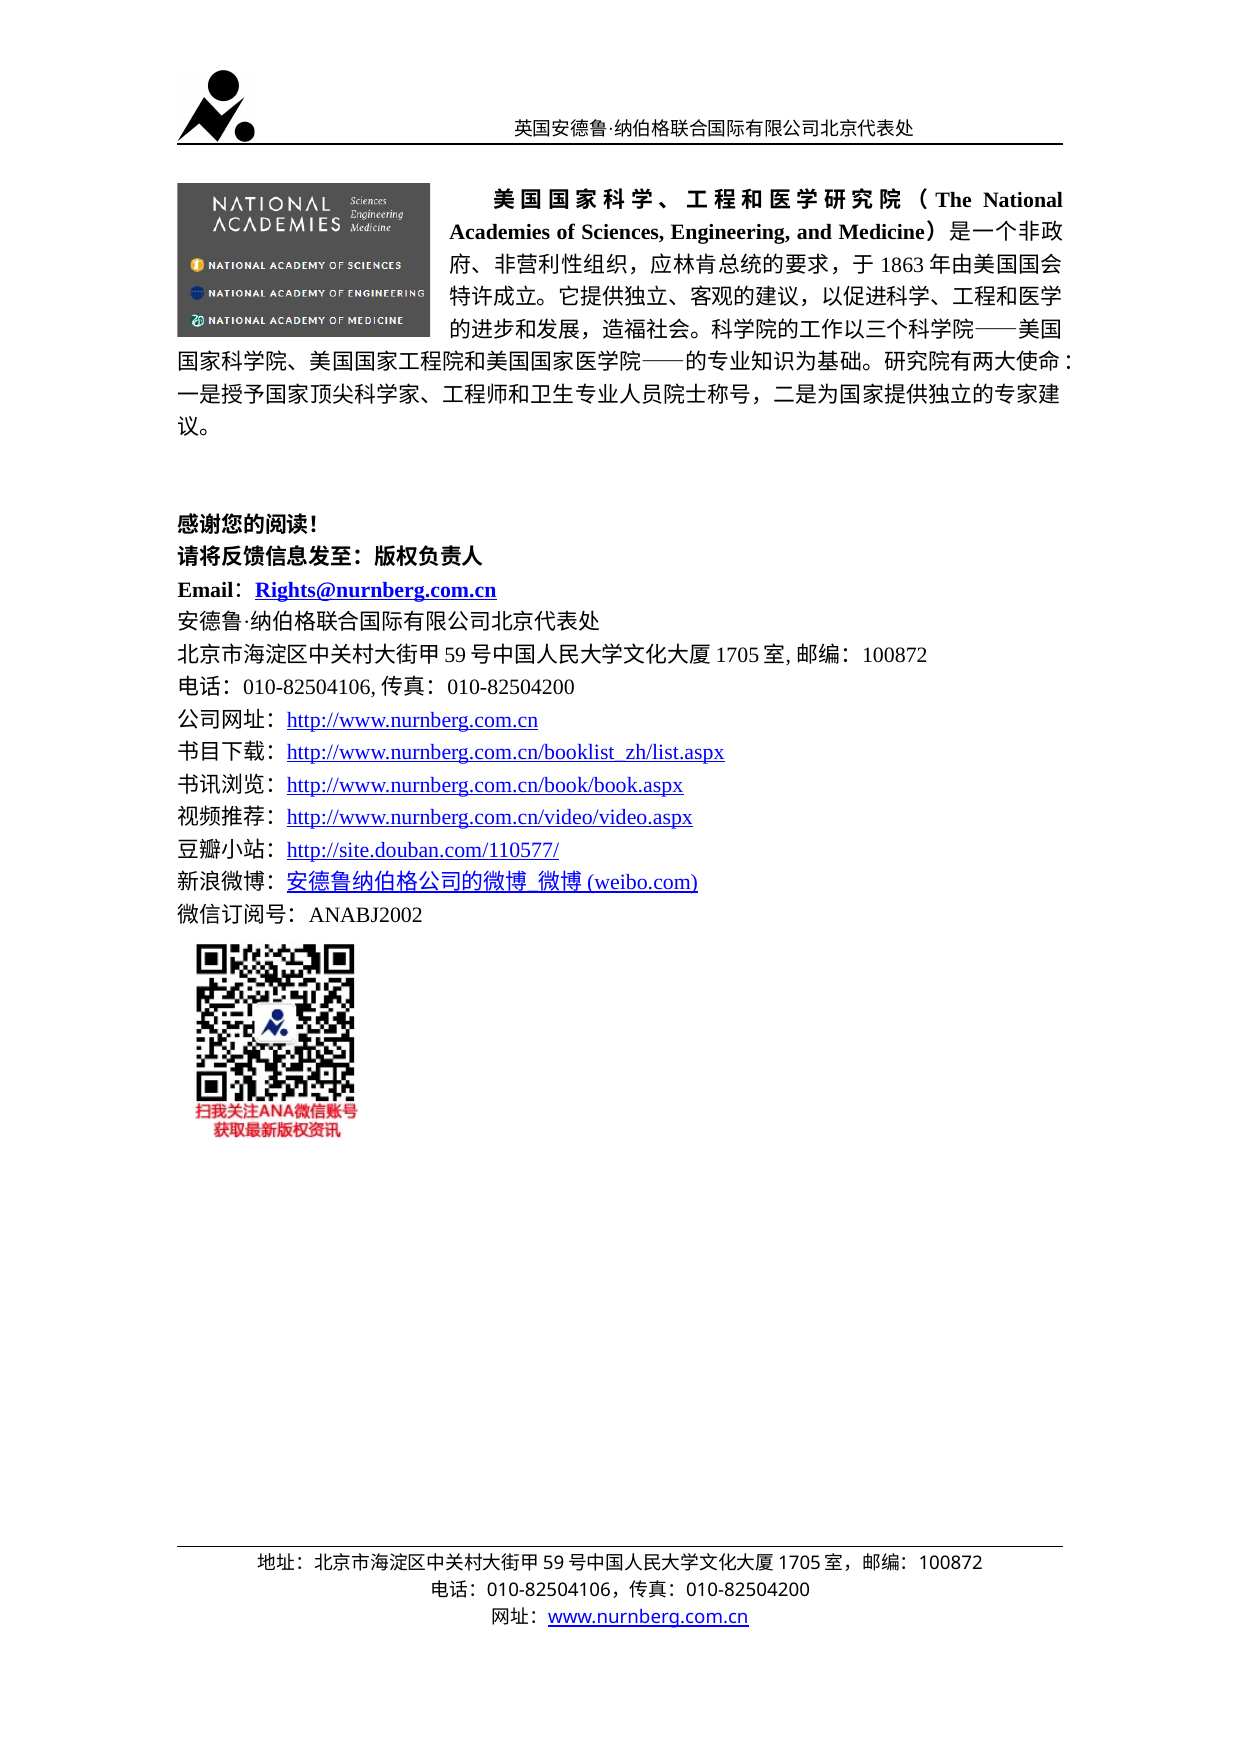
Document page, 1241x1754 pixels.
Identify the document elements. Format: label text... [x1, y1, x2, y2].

text 电话：010-82504106, 传真：010-82504200 [177, 669, 1063, 701]
text Email：Rights@nurnberg.com.cn [177, 571, 1063, 604]
text 微信订阅号：ANABJ2002 [177, 896, 1063, 929]
text 书讯浏览：http://www.nurnberg.com.cn/book/book.aspx [177, 766, 1063, 799]
picture [177, 70, 255, 142]
picture [177, 928, 374, 1143]
text 美国国家科学、工程和医学研究院（The National Academies of Sciences, Engineering, and Medicine）是一个非政府、非营利性组织，应林肯总统的要求，于1863年由美国国会特许成立。它提供独立、客观的建议，以促进科学、工程和医学的进步和发展，造福社会。科学院的工作以三个科学院——美国国家科学院、美国国家工程院和美国国家医学院——的专业知识为基础。研究院有两大使命：一是授予国家顶尖科学家、工程师和卫生专业人员院士称号，二是为国家提供独立的专家建议。 [177, 181, 1063, 441]
text 视频推荐：http://www.nurnberg.com.cn/video/video.aspx [177, 799, 1063, 831]
text 公司网址：http://www.nurnberg.com.cn [177, 701, 1063, 734]
text 安德鲁·纳伯格联合国际有限公司北京代表处 [177, 604, 1063, 636]
picture [177, 183, 431, 337]
text 新浪微博：安德鲁纳伯格公司的微博_微博 (weibo.com) [587, 864, 1063, 896]
text 书目下载：http://www.nurnberg.com.cn/booklist_zh/list.aspx [177, 734, 1063, 766]
text 感谢您的阅读！ [177, 506, 1063, 539]
text 请将反馈信息发至：版权负责人 [177, 539, 1063, 571]
text 北京市海淀区中关村大街甲59号中国人民大学文化大厦1705室, 邮编：100872 [177, 636, 1063, 669]
text 豆瓣小站：http://site.douban.com/110577/ [177, 831, 1063, 864]
